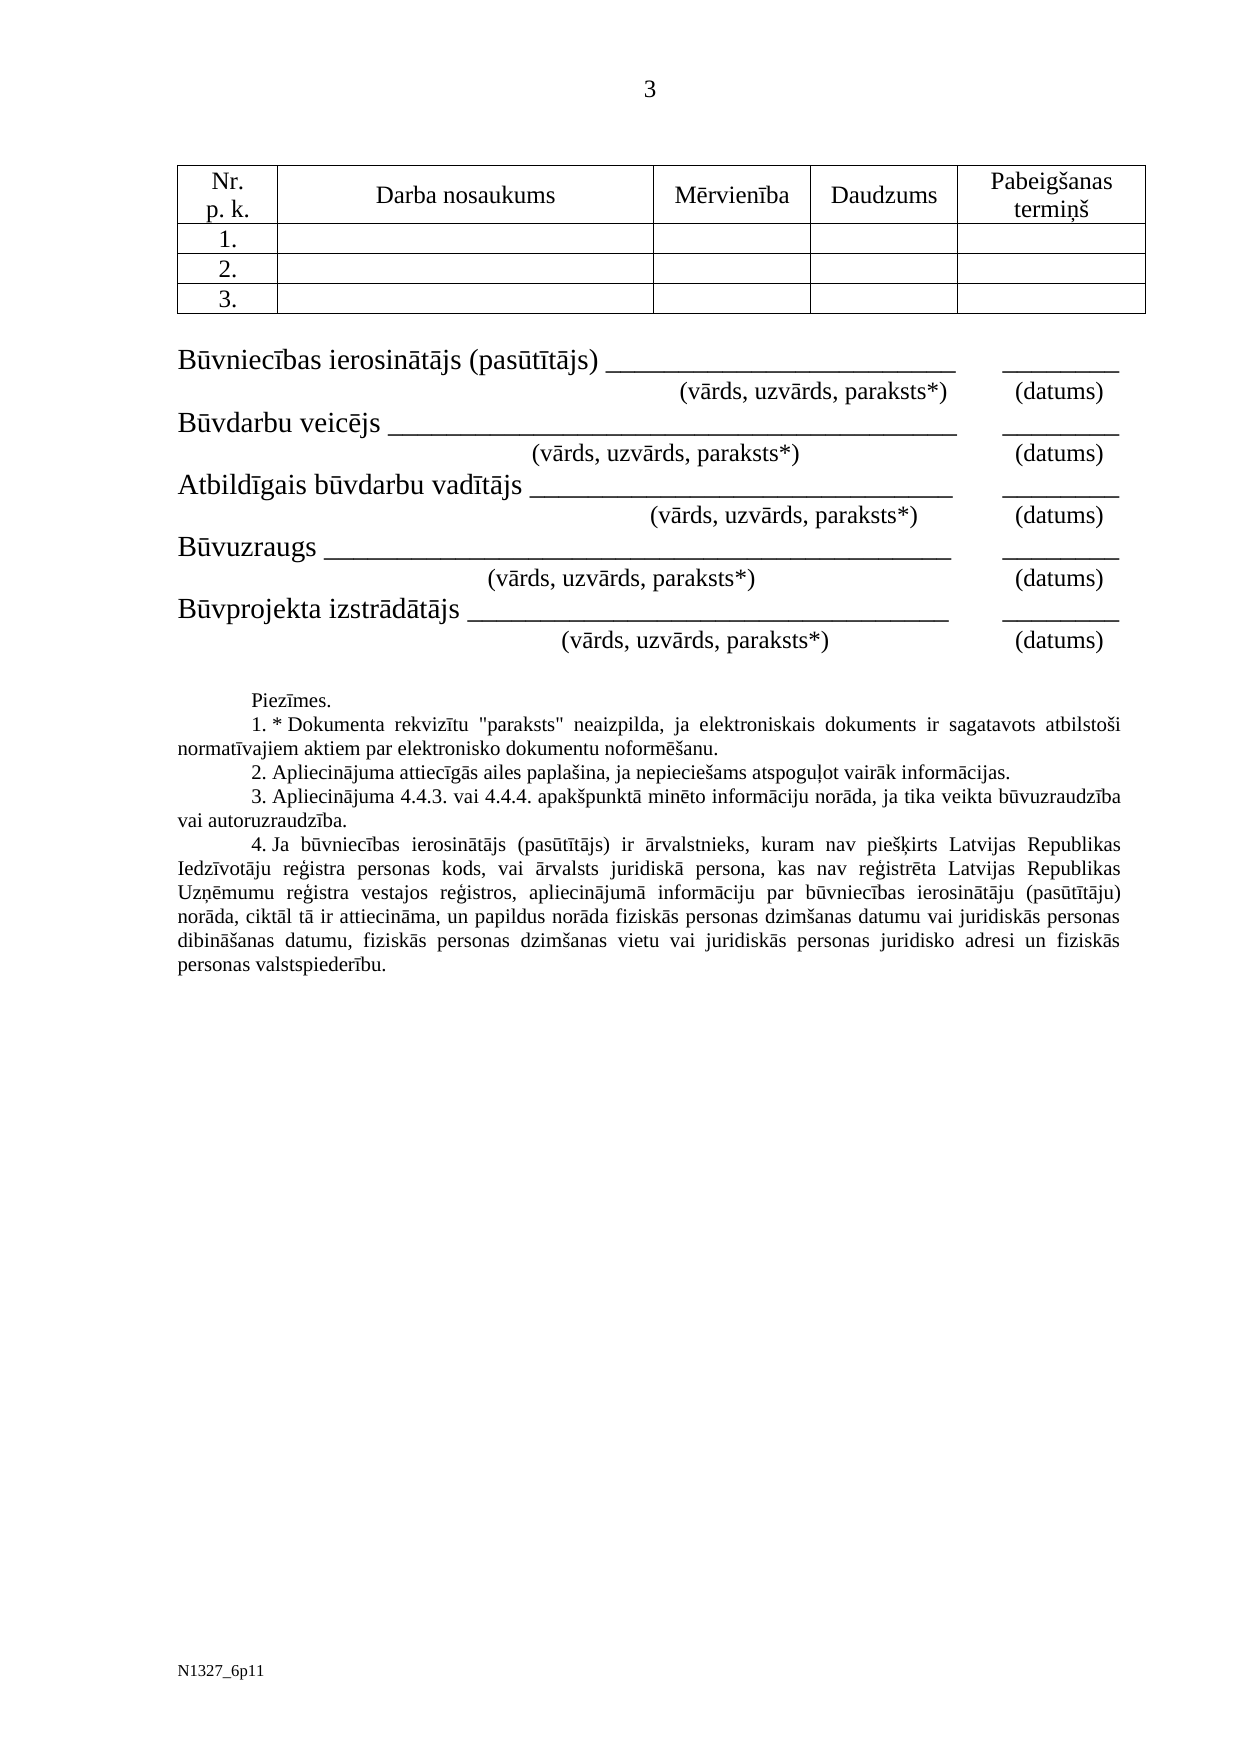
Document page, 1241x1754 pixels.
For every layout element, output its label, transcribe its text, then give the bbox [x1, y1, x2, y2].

table_cell [654, 224, 810, 253]
text (vārds, uzvārds, paraksts*) (datums) [532, 438, 1122, 467]
text Būvuzraugs ___________________________________________ ________ [177, 529, 1122, 563]
text (vārds, uzvārds, paraksts*) (datums) [487, 563, 1122, 592]
table_header Daudzums [811, 166, 957, 223]
table_header Darba nosaukums [278, 166, 653, 223]
table_header Nr. p. k. [178, 166, 277, 223]
text Būvniecības ierosinātājs (pasūtītājs) ________________________ ________ [177, 342, 1122, 376]
table_cell 3. [178, 284, 277, 313]
table_cell [811, 284, 957, 313]
table_cell [654, 254, 810, 283]
table_header Pabeigšanas termiņš [958, 166, 1145, 223]
text 1. * Dokumenta rekvizītu "paraksts" neaizpilda, ja elektroniskais dokuments ir sagatavots atbilstoši normatīvajiem aktiem par elektronisko dokumentu noformēšanu. [177, 712, 1122, 760]
text Būvdarbu veicējs _______________________________________ ________ [177, 405, 1122, 438]
table_cell [278, 284, 653, 313]
text (vārds, uzvārds, paraksts*) (datums) [650, 501, 1122, 529]
text 3. Apliecinājuma 4.4.3. vai 4.4.4. apakšpunktā minēto informāciju norāda, ja tika veikta būvuzraudzība vai autoruzraudzība. [177, 784, 1122, 832]
table_cell [654, 284, 810, 313]
text 2. Apliecinājuma attiecīgās ailes paplašina, ja nepieciešams atspoguļot vairāk informācijas. [177, 760, 1122, 784]
text Būvprojekta izstrādātājs _________________________________ ________ [177, 592, 1122, 625]
text 4. Ja būvniecības ierosinātājs (pasūtītājs) ir ārvalstnieks, kuram nav piešķirts Latvijas Republikas Iedzīvotāju reģistra personas kods, vai ārvalsts juridiskā persona, kas nav reģistrēta Latvijas Republikas Uzņēmumu reģistra vestajos reģistros, apliecinājumā informāciju par būvniecības ierosinātāju (pasūtītāju) norāda, ciktāl tā ir attiecināma, un papildus norāda fiziskās personas dzimšanas datumu vai juridiskās personas dibināšanas datumu, fiziskās personas dzimšanas vietu vai juridiskās personas juridisko adresi un fiziskās personas valstspiederību. [177, 832, 1122, 976]
table_cell 2. [178, 254, 277, 283]
text Piezīmes. [177, 687, 1122, 712]
table_cell [278, 224, 653, 253]
table_header Mērvienība [654, 166, 810, 223]
table_cell 1. [178, 224, 277, 253]
table_cell [811, 224, 957, 253]
table_cell [278, 254, 653, 283]
table_cell [958, 254, 1145, 283]
text (vārds, uzvārds, paraksts*) (datums) [679, 376, 1122, 405]
table_cell [958, 284, 1145, 313]
text (vārds, uzvārds, paraksts*) (datums) [561, 625, 1122, 654]
text Atbildīgais būvdarbu vadītājs _____________________________ ________ [177, 467, 1122, 501]
table_cell [958, 224, 1145, 253]
table_cell [811, 254, 957, 283]
